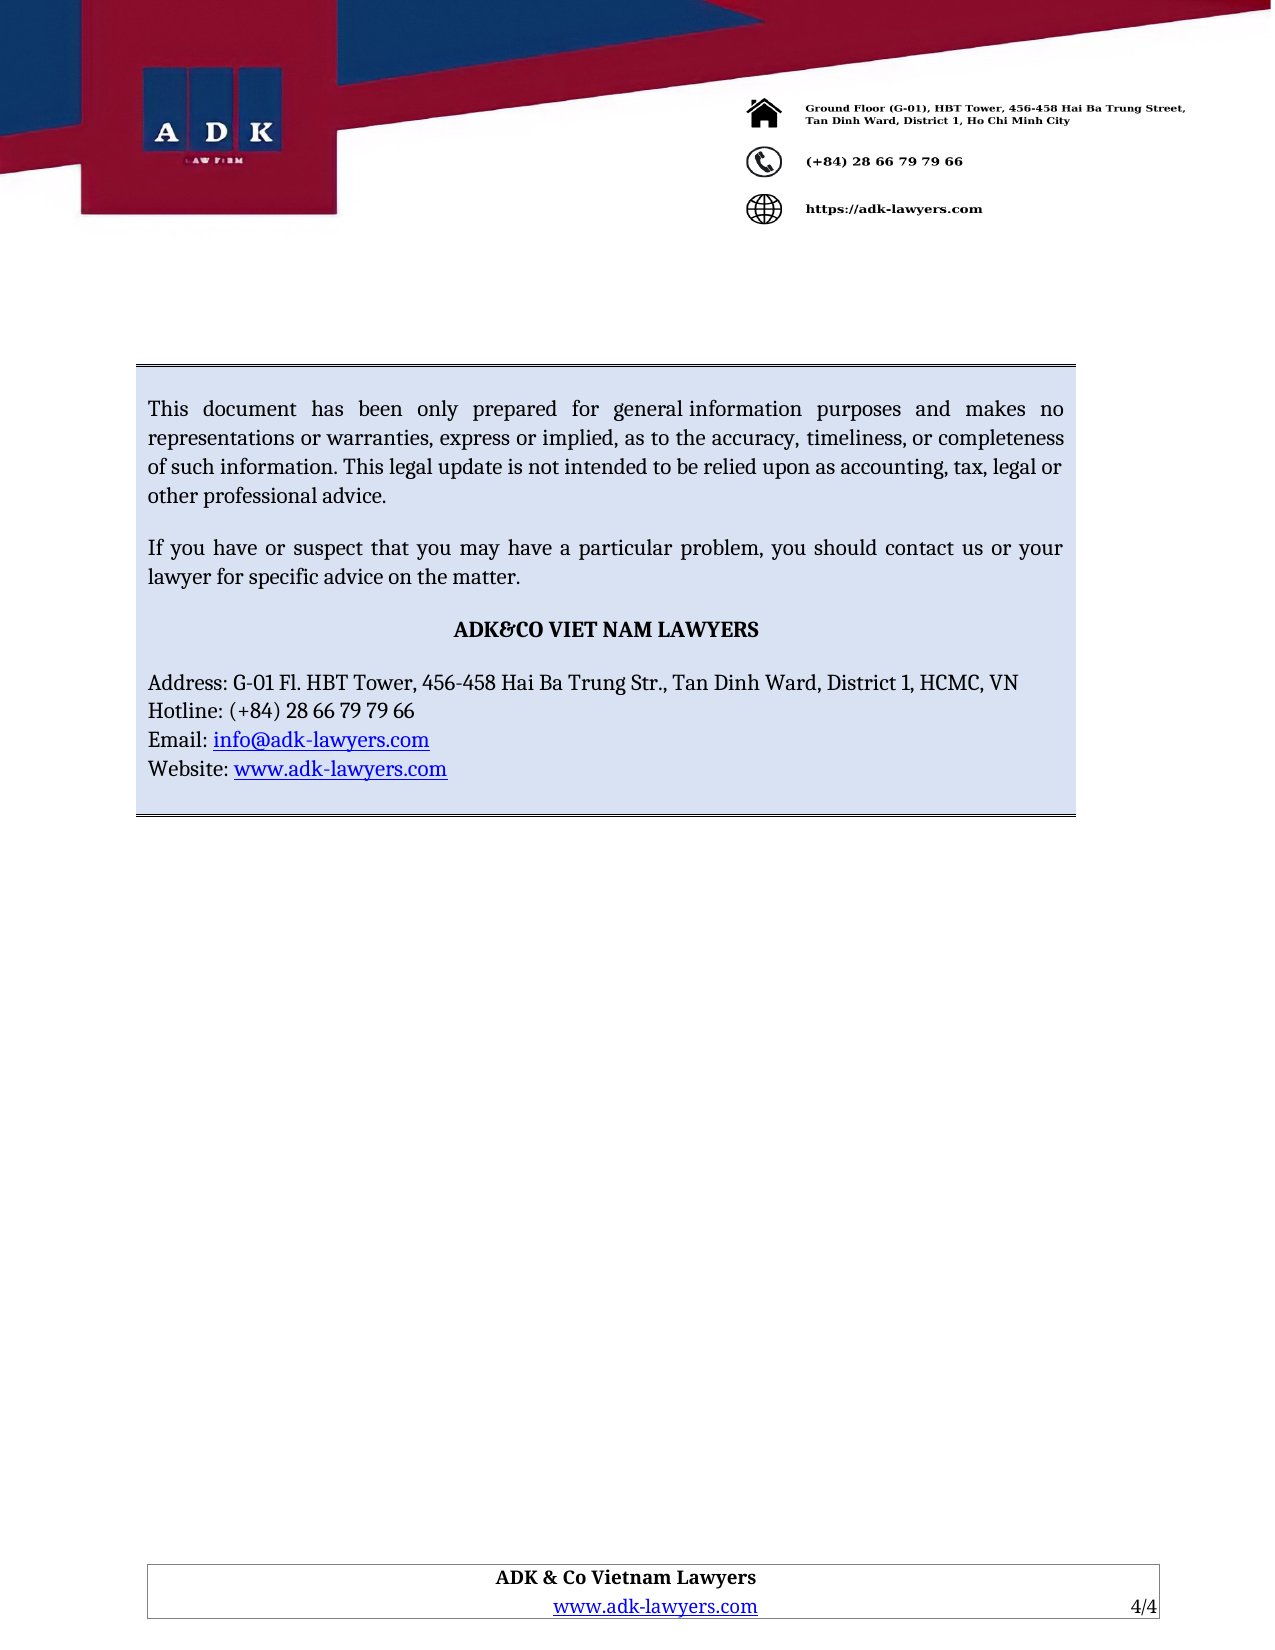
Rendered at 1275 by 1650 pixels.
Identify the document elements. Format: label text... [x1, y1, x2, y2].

table_header This document has been only prepared for general information purposes and makes no representations or warranties, express or implied, as to the accuracy, timeliness, or completeness of such information. This legal update is not intended to be relied upon as accounting, tax, legal or other professional advice. If you have or suspect that you may have a particular problem, you should contact us or your lawyer for specific advice on the matter. ADK&CO VIET NAM LAWYERS Address: G-01 Fl. HBT Tower, 456-458 Hai Ba Trung Str., Tan Dinh Ward, District 1, HCMC, VN Hotline: (+84) 28 66 79 79 66 Email: info@adk-lawyers.com Website: www.adk-lawyers.com [136, 367, 1076, 814]
picture [0, 0, 1271, 243]
